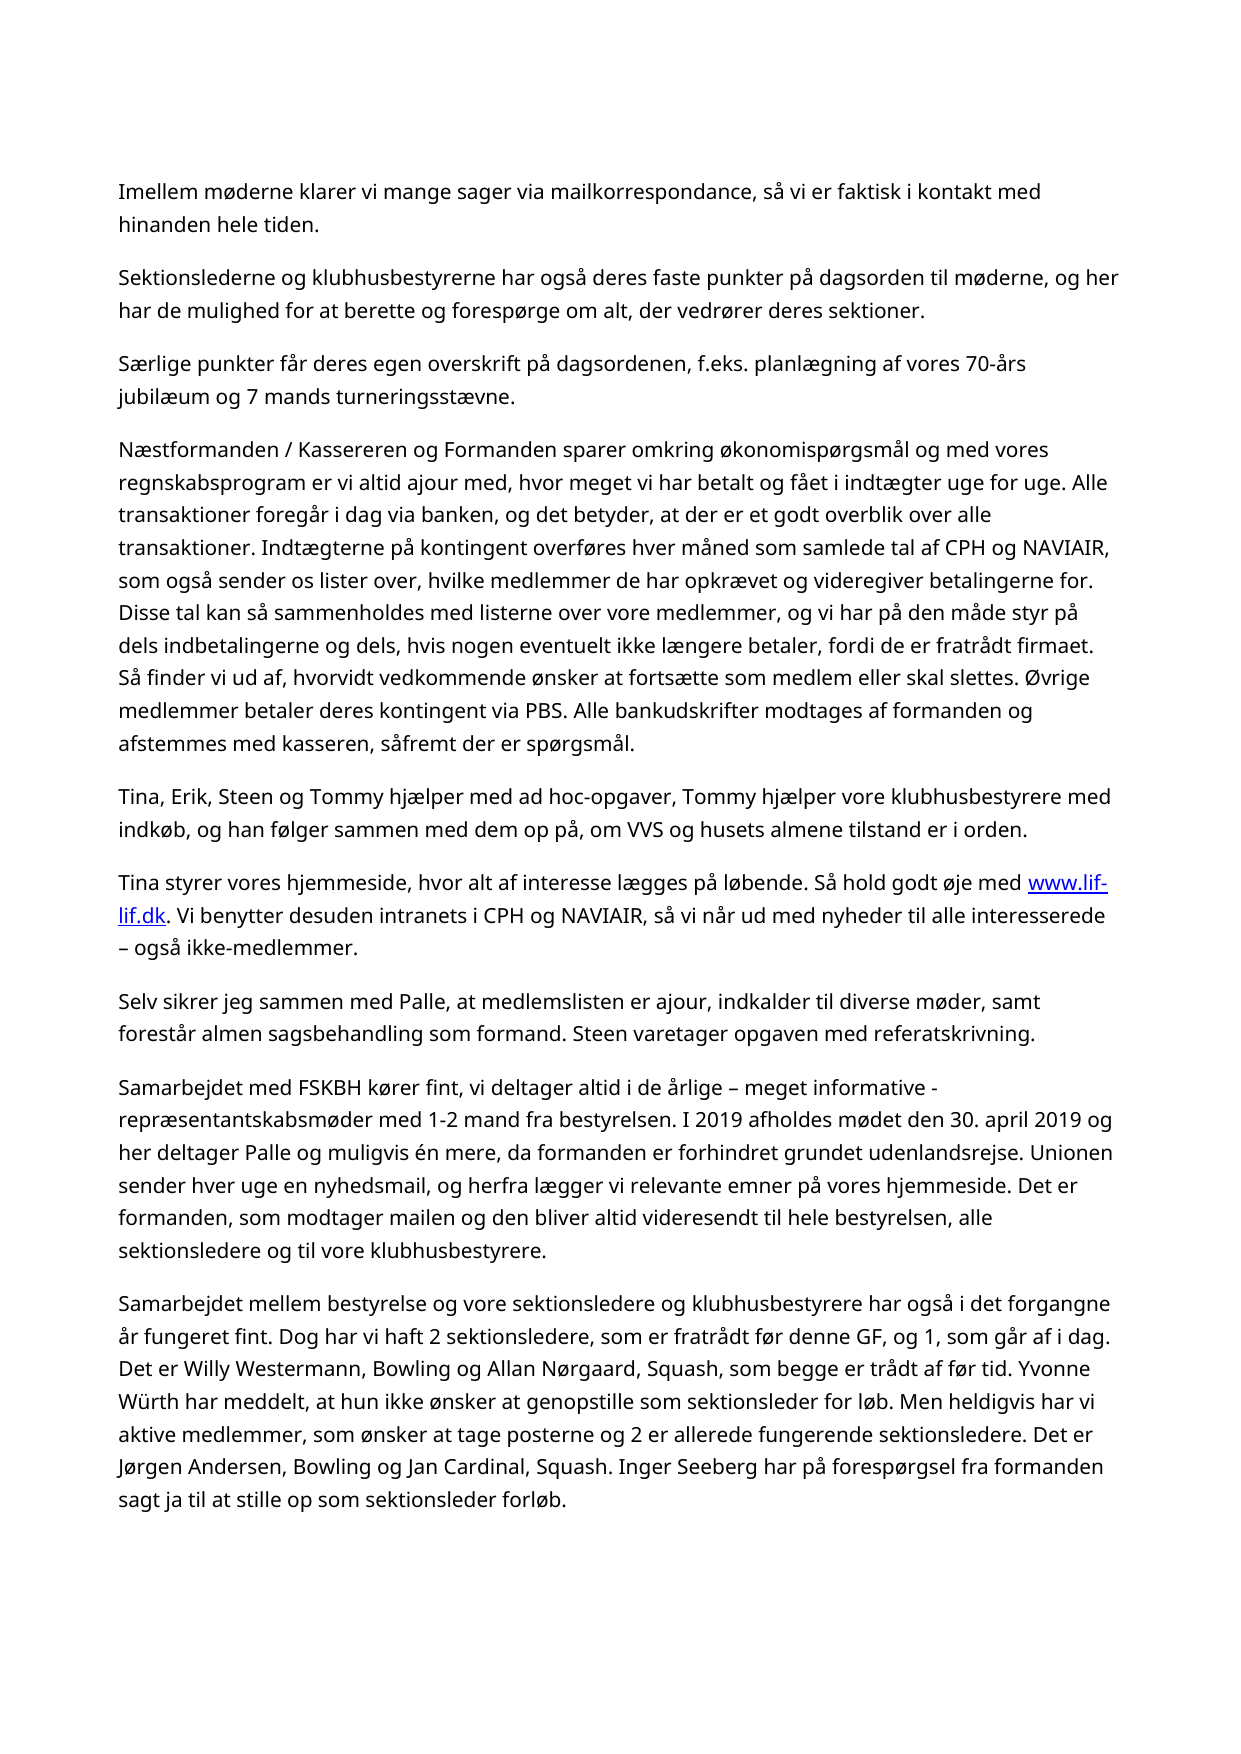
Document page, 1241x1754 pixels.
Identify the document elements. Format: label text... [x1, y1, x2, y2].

text Særlige punkter får deres egen overskrift på dagsordenen, f.eks. planlægning af vores 70-års jubilæum og 7 mands turneringsstævne. [118, 349, 1122, 410]
text Imellem møderne klarer vi mange sager via mailkorrespondance, så vi er faktisk i kontakt med hinanden hele tiden. [118, 177, 1122, 238]
text Samarbejdet med FSKBH kører fint, vi deltager altid i de årlige – meget informative - repræsentantskabsmøder med 1-2 mand fra bestyrelsen. I 2019 afholdes mødet den 30. april 2019 og her deltager Palle og muligvis én mere, da formanden er forhindret grundet udenlandsrejse. Unionen sender hver uge en nyhedsmail, og herfra lægger vi relevante emner på vores hjemmeside. Det er formanden, som modtager mailen og den bliver altid videresendt til hele bestyrelsen, alle sektionsledere og til vore klubhusbestyrere. [118, 1073, 1122, 1264]
text Næstformanden / Kassereren og Formanden sparer omkring økonomispørgsmål og med vores regnskabsprogram er vi altid ajour med, hvor meget vi har betalt og fået i indtægter uge for uge. Alle transaktioner foregår i dag via banken, og det betyder, at der er et godt overblik over alle transaktioner. Indtægterne på kontingent overføres hver måned som samlede tal af CPH og NAVIAIR, som også sender os lister over, hvilke medlemmer de har opkrævet og videregiver betalingerne for. Disse tal kan så sammenholdes med listerne over vore medlemmer, og vi har på den måde styr på dels indbetalingerne og dels, hvis nogen eventuelt ikke længere betaler, fordi de er fratrådt firmaet. Så finder vi ud af, hvorvidt vedkommende ønsker at fortsætte som medlem eller skal slettes. Øvrige medlemmer betaler deres kontingent via PBS. Alle bankudskrifter modtages af formanden og afstemmes med kasseren, såfremt der er spørgsmål. [118, 435, 1122, 757]
text Sektionslederne og klubhusbestyrerne har også deres faste punkter på dagsorden til møderne, og her har de mulighed for at berette og forespørge om alt, der vedrører deres sektioner. [118, 263, 1122, 324]
text Selv sikrer jeg sammen med Palle, at medlemslisten er ajour, indkalder til diverse møder, samt forestår almen sagsbehandling som formand. Steen varetager opgaven med referatskrivning. [118, 987, 1122, 1048]
text Tina styrer vores hjemmeside, hvor alt af interesse lægges på løbende. Så hold godt øje med www.lif-lif.dk. Vi benytter desuden intranets i CPH og NAVIAIR, så vi når ud med nyheder til alle interesserede – også ikke-medlemmer. [118, 868, 1122, 962]
text Samarbejdet mellem bestyrelse og vore sektionsledere og klubhusbestyrere har også i det forgangne år fungeret fint. Dog har vi haft 2 sektionsledere, som er fratrådt før denne GF, og 1, som går af i dag. Det er Willy Westermann, Bowling og Allan Nørgaard, Squash, som begge er trådt af før tid. Yvonne Würth har meddelt, at hun ikke ønsker at genopstille som sektionsleder for løb. Men heldigvis har vi aktive medlemmer, som ønsker at tage posterne og 2 er allerede fungerende sektionsledere. Det er Jørgen Andersen, Bowling og Jan Cardinal, Squash. Inger Seeberg har på forespørgsel fra formanden sagt ja til at stille op som sektionsleder forløb. [118, 1289, 1122, 1513]
text Tina, Erik, Steen og Tommy hjælper med ad hoc-opgaver, Tommy hjælper vore klubhusbestyrere med indkøb, og han følger sammen med dem op på, om VVS og husets almene tilstand er i orden. [118, 782, 1122, 843]
